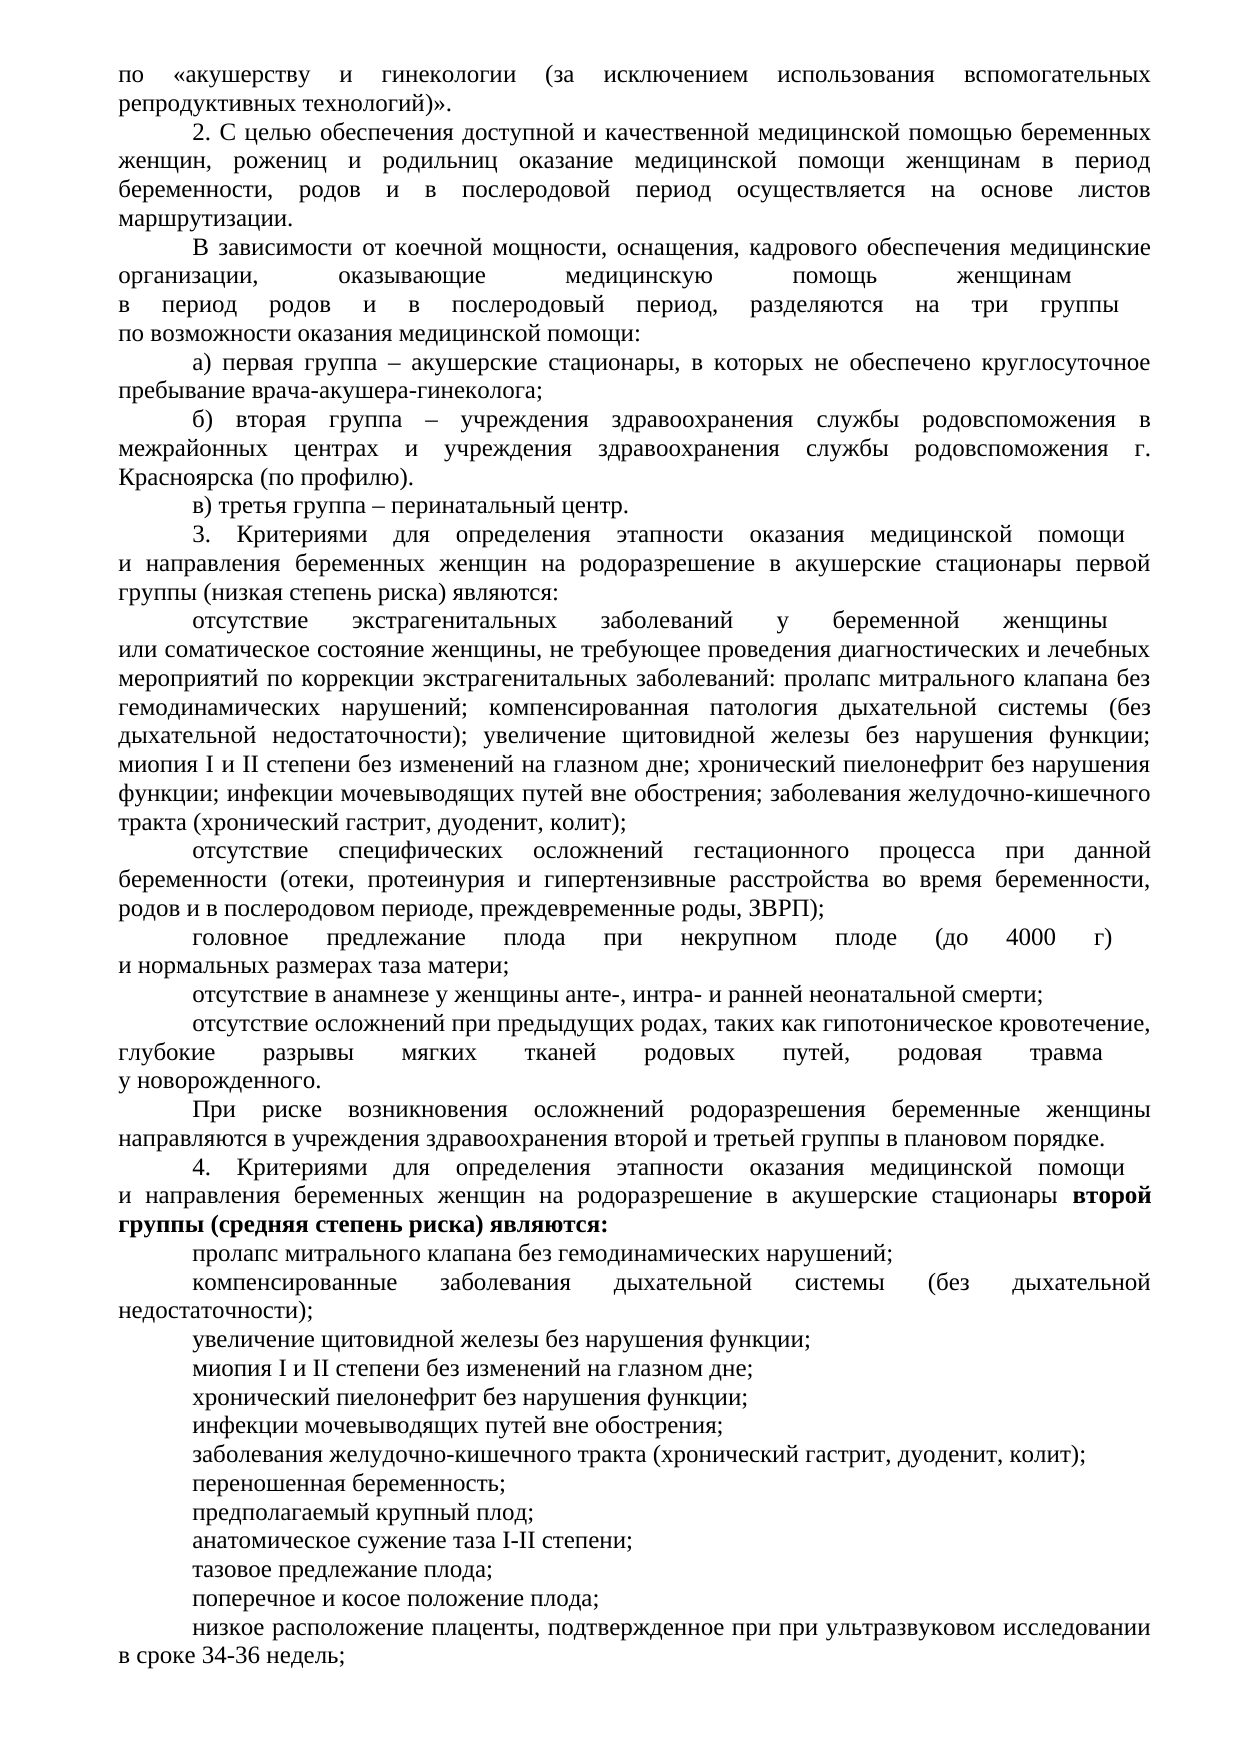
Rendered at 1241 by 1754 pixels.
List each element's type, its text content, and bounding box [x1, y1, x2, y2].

text увеличение щитовидной железы без нарушения функции; [118, 1324, 1152, 1353]
text 3. Критериями для определения этапности оказания медицинской помощи и направления беременных женщин на родоразрешение в акушерские стационары первой группы (низкая степень риска) являются: [118, 519, 1152, 605]
text головное предлежание плода при некрупном плоде (до ) и нормальных размерах таза матери; [118, 922, 1152, 979]
text 2. С целью обеспечения доступной и качественной медицинской помощью беременных женщин, рожениц и родильниц оказание медицинской помощи женщинам в период беременности, родов и в послеродовой период осуществляется на основе листов маршрутизации. [118, 117, 1152, 232]
text При риске возникновения осложнений родоразрешения беременные женщины направляются в учреждения здравоохранения второй и третьей группы в плановом порядке. [118, 1094, 1152, 1152]
text пролапс митрального клапана без гемодинамических нарушений; [118, 1238, 1152, 1267]
text хронический пиелонефрит без нарушения функции; [118, 1382, 1152, 1410]
text б) вторая группа – учреждения здравоохранения службы родовспоможения в межрайонных центрах и учреждения здравоохранения службы родовспоможения г. Красноярска (по профилю). [118, 404, 1152, 490]
text в) третья группа – перинатальный центр. [118, 490, 1152, 519]
text миопия I и II степени без изменений на глазном дне; [118, 1353, 1152, 1382]
text анатомическое сужение таза I-II степени; [118, 1525, 1152, 1554]
text отсутствие в анамнезе у женщины анте-, интра- и ранней неонатальной смерти; [118, 979, 1152, 1008]
text тазовое предлежание плода; [118, 1554, 1152, 1583]
text отсутствие экстрагенитальных заболеваний у беременной женщины или соматическое состояние женщины, не требующее проведения диагностических и лечебных мероприятий по коррекции экстрагенитальных заболеваний: пролапс митрального клапана без гемодинамических нарушений; компенсированная патология дыхательной системы (без дыхательной недостаточности); увеличение щитовидной железы без нарушения функции; миопия I и II степени без изменений на глазном дне; хронический пиелонефрит без нарушения функции; инфекции мочевыводящих путей вне обострения; заболевания желудочно-кишечного тракта (хронический гастрит, дуоденит, колит); [118, 605, 1152, 835]
text переношенная беременность; [118, 1468, 1152, 1497]
text компенсированные заболевания дыхательной системы (без дыхательной недостаточности); [118, 1267, 1152, 1324]
text заболевания желудочно-кишечного тракта (хронический гастрит, дуоденит, колит); [118, 1439, 1152, 1468]
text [118, 59, 1152, 117]
text низкое расположение плаценты, подтвержденное при при ультразвуковом исследовании в сроке 34-36 недель; [118, 1612, 1152, 1669]
text отсутствие специфических осложнений гестационного процесса при данной беременности (отеки, протеинурия и гипертензивные расстройства во время беременности, родов и в послеродовом периоде, преждевременные роды, ЗВРП); [118, 835, 1152, 922]
text поперечное и косое положение плода; [118, 1583, 1152, 1612]
text предполагаемый крупный плод; [118, 1497, 1152, 1525]
text а) первая группа – акушерские стационары, в которых не обеспечено круглосуточное пребывание врача-акушера-гинеколога; [118, 347, 1152, 404]
text инфекции мочевыводящих путей вне обострения; [118, 1410, 1152, 1439]
text В зависимости от коечной мощности, оснащения, кадрового обеспечения медицинские организации, оказывающие медицинскую помощь женщинам в период родов и в послеродовый период, разделяются на три группы по возможности оказания медицинской помощи: [118, 232, 1152, 347]
text 4. Критериями для определения этапности оказания медицинской помощи и направления беременных женщин на родоразрешение в акушерские стационары второй группы (средняя степень риска) являются: [118, 1152, 1152, 1238]
text отсутствие осложнений при предыдущих родах, таких как гипотоническое кровотечение, глубокие разрывы мягких тканей родовых путей, родовая травма у новорожденного. [118, 1008, 1152, 1094]
